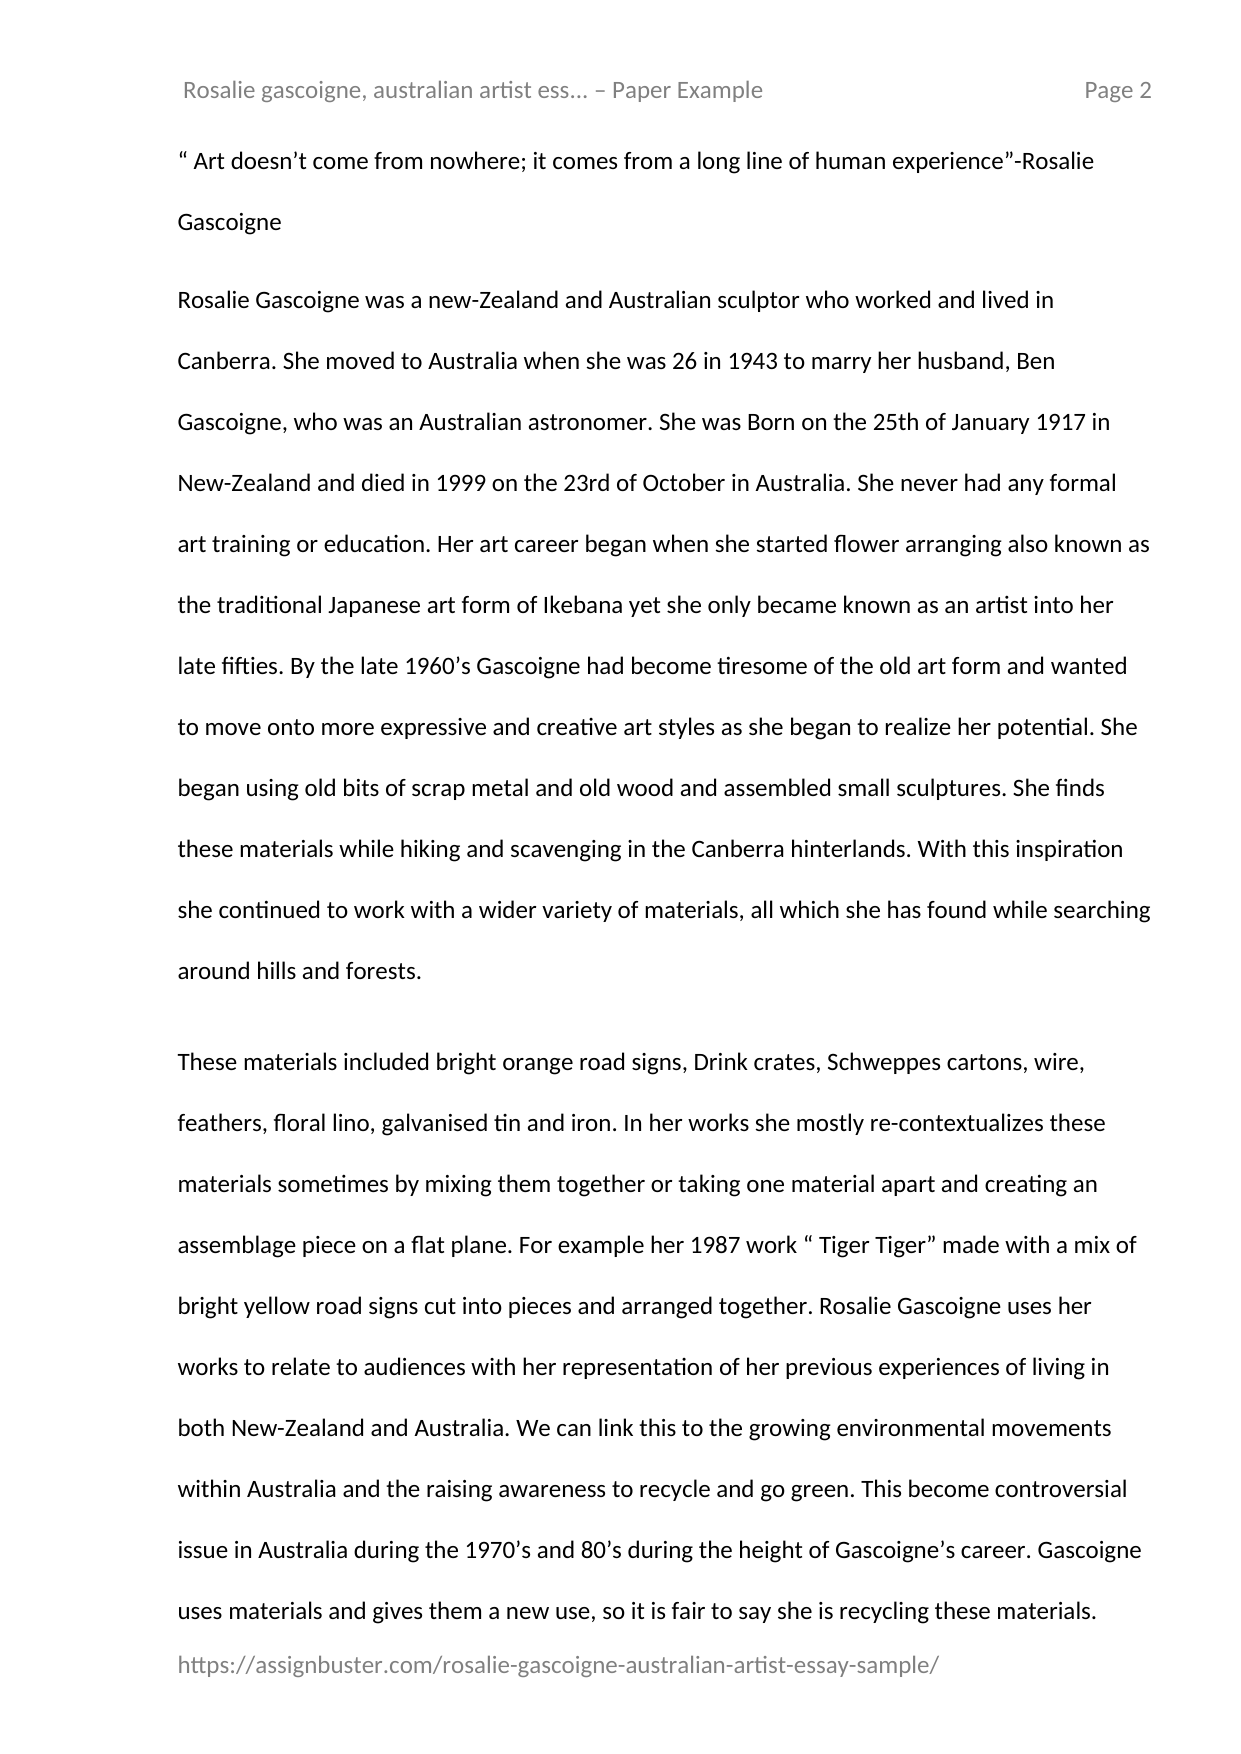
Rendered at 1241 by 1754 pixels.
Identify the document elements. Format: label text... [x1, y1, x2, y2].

text Rosalie Gascoigne was a new-Zealand and Australian sculptor who worked and lived in Canberra. She moved to Australia when she was 26 in 1943 to marry her husband, Ben Gascoigne, who was an Australian astronomer. She was Born on the 25th of January 1917 in New-Zealand and died in 1999 on the 23rd of October in Australia. She never had any formal art training or education. Her art career began when she started flower arranging also known as the traditional Japanese art form of Ikebana yet she only became known as an artist into her late fifties. By the late 1960’s Gascoigne had become tiresome of the old art form and wanted to move onto more expressive and creative art styles as she began to realize her potential. She began using old bits of scrap metal and old wood and assembled small sculptures. She finds these materials while hiking and scavenging in the Canberra hinterlands. With this inspiration she continued to work with a wider variety of materials, all which she has found while searching around hills and forests. [177, 284, 1152, 986]
text These materials included bright orange road signs, Drink crates, Schweppes cartons, wire, feathers, floral lino, galvanised tin and iron. In her works she mostly re-contextualizes these materials sometimes by mixing them together or taking one material apart and creating an assemblage piece on a flat plane. For example her 1987 work “ Tiger Tiger” made with a mix of bright yellow road signs cut into pieces and arranged together. Rosalie Gascoigne uses her works to relate to audiences with her representation of her previous experiences of living in both New-Zealand and Australia. We can link this to the growing environmental movements within Australia and the raising awareness to recycle and go green. This become controversial issue in Australia during the 1970’s and 80’s during the height of Gascoigne’s career. Gascoigne uses materials and gives them a new use, so it is fair to say she is recycling these materials. [177, 1046, 1152, 1626]
text “ Art doesn’t come from nowhere; it comes from a long line of human experience”-Rosalie Gascoigne [177, 145, 1152, 237]
